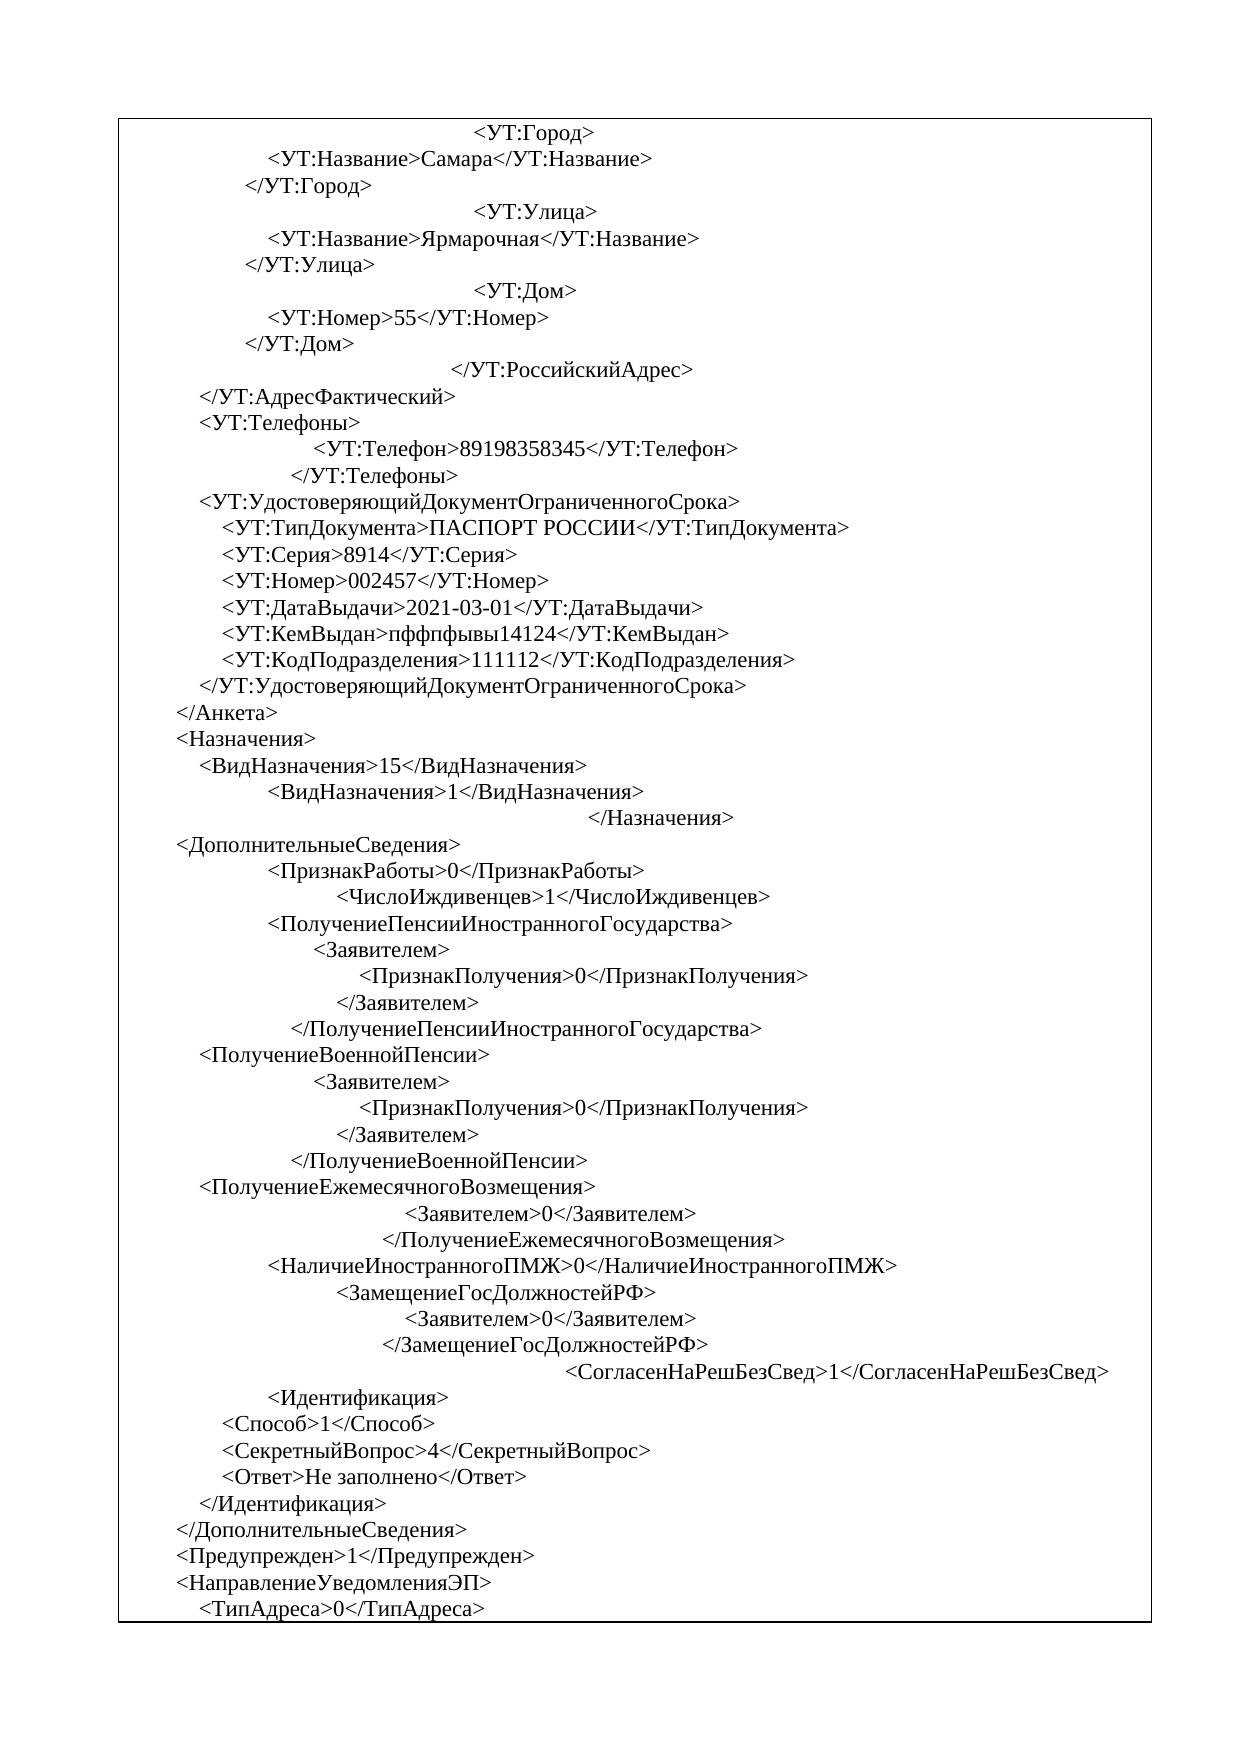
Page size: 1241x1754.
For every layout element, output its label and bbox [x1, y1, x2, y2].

table_header [119, 119, 1151, 1621]
